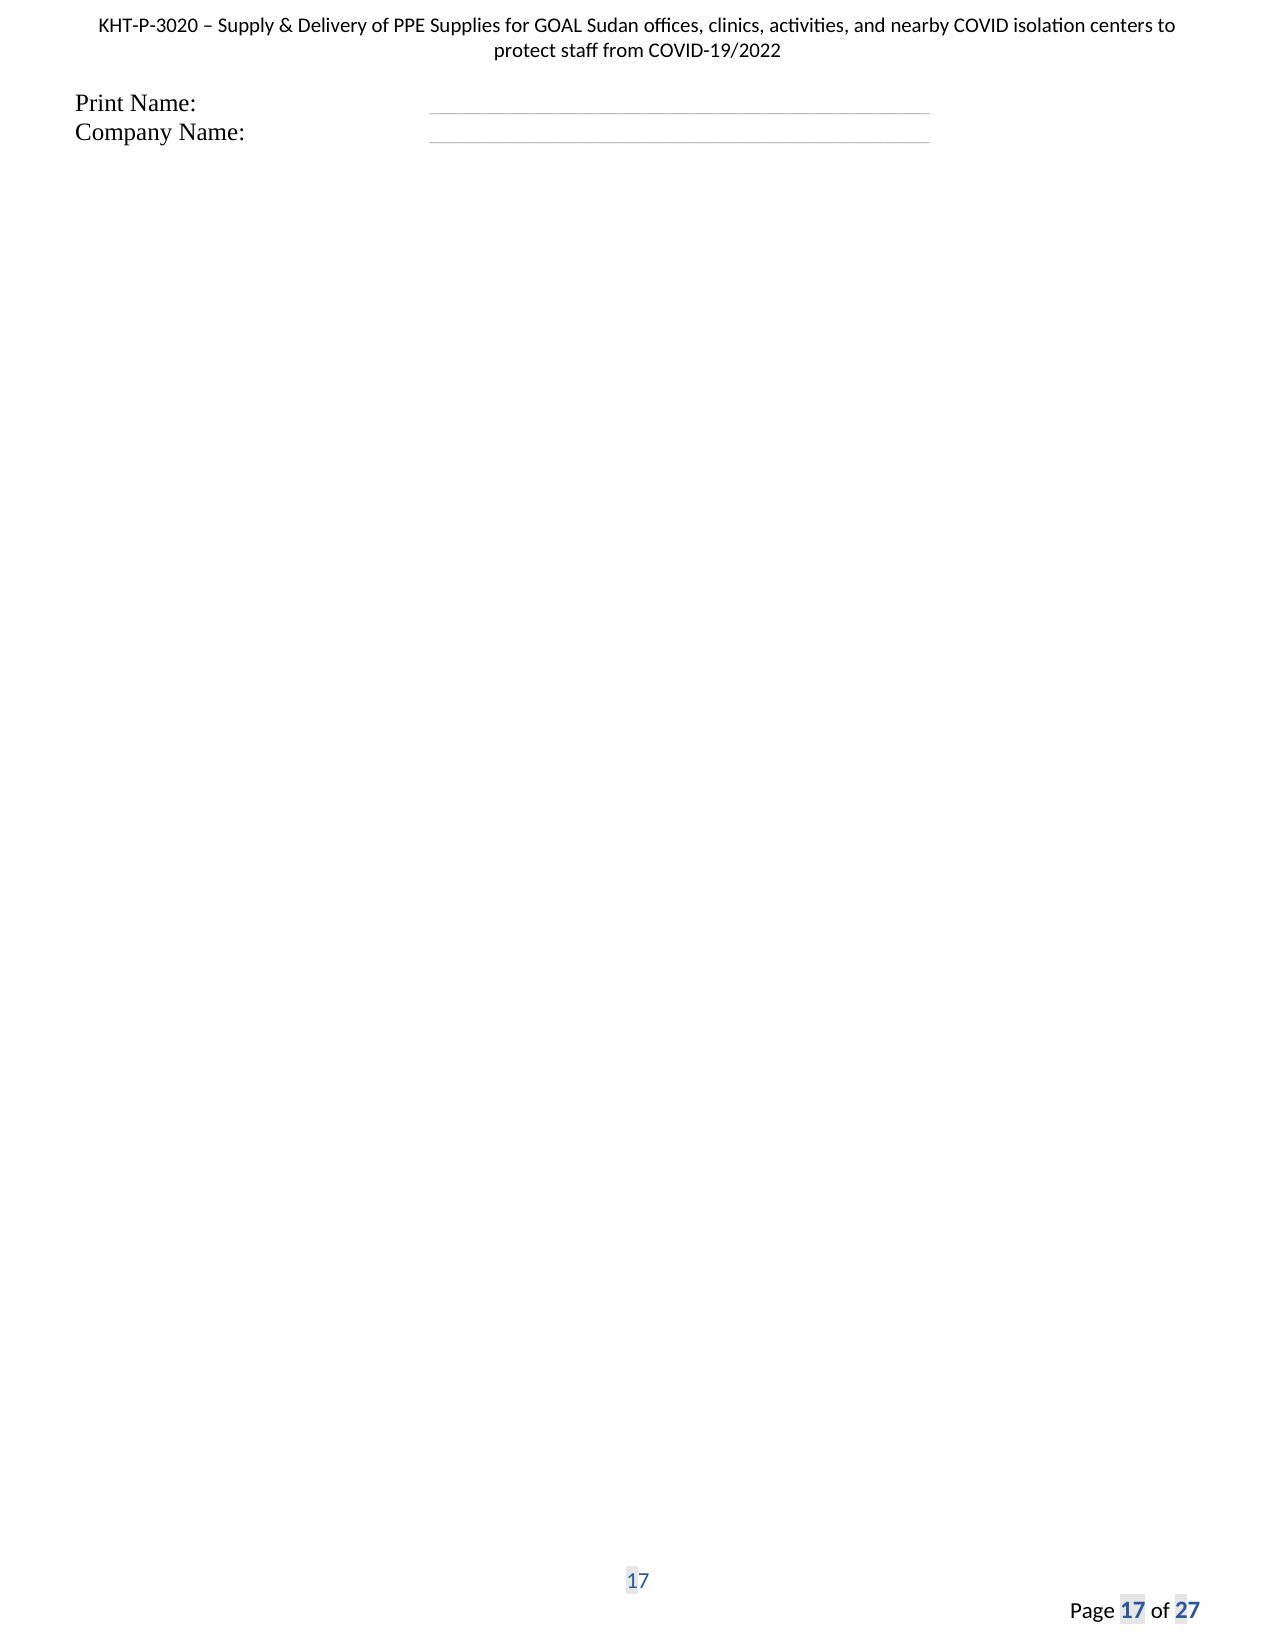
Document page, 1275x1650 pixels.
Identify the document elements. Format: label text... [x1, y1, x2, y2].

text Company Name: _________________________________________ [75, 117, 1200, 146]
text Print Name: _________________________________________ [75, 88, 1200, 117]
